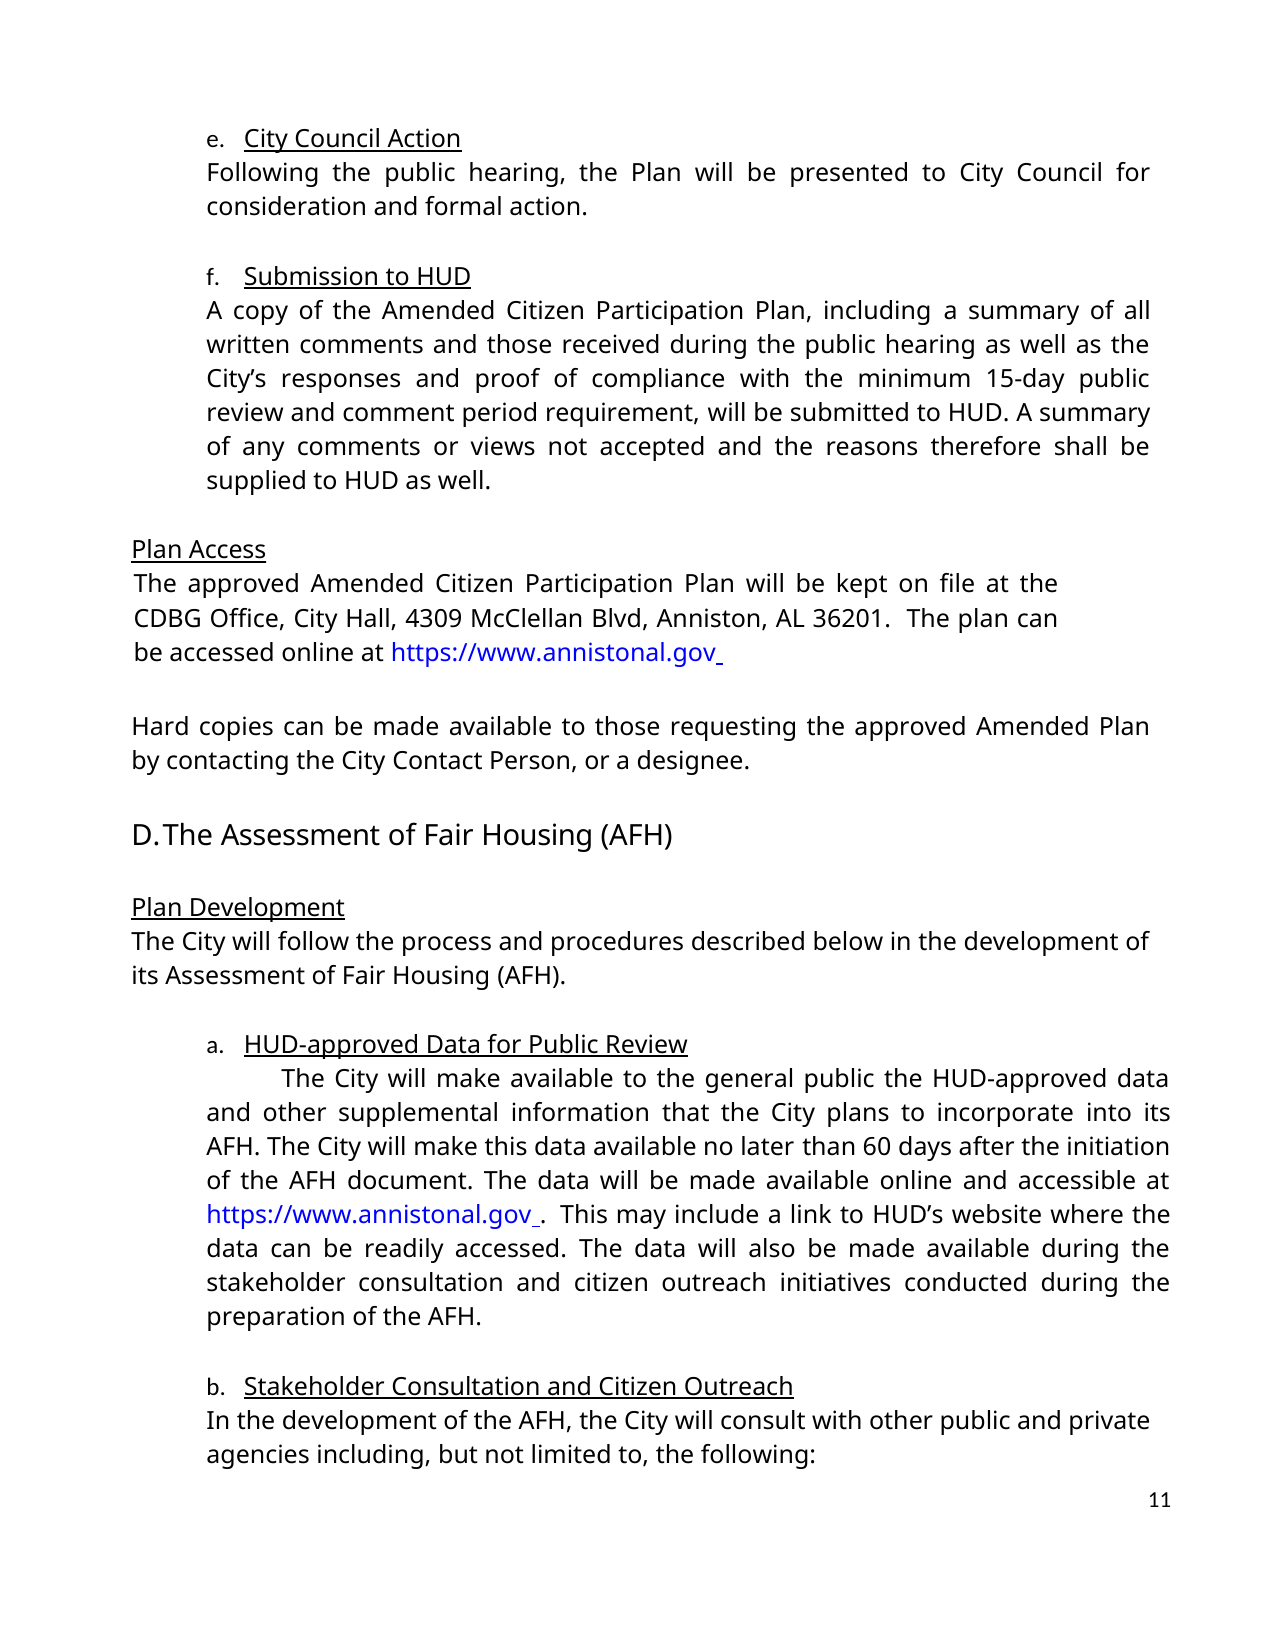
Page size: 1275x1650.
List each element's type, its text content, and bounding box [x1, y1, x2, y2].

text Hard copies can be made available to those requesting the approved Amended Plan by contacting the City Contact Person, or a designee. [131, 708, 1151, 777]
list Submission to HUD [206, 258, 1171, 292]
text Following the public hearing, the Plan will be presented to City Council for consideration and formal action. [206, 155, 1151, 223]
text The City will follow the process and procedures described below in the development of its Assessment of Fair Housing (AFH). [131, 923, 1151, 991]
text Plan Development [131, 889, 1171, 923]
text Plan Access [131, 532, 1171, 566]
text In the development of the AFH, the City will consult with other public and private agencies including, but not limited to, the following: [206, 1402, 1151, 1471]
list HUD-approved Data for Public Review [206, 1026, 1171, 1061]
text A copy of the Amended Citizen Participation Plan, including a summary of all written comments and those received during the public hearing as well as the City’s responses and proof of compliance with the minimum 15-day public review and comment period requirement, will be submitted to HUD. A summary of any comments or views not accepted and the reasons therefore shall be supplied to HUD as well. [206, 292, 1151, 497]
list City Council Action [206, 121, 1171, 155]
list The Assessment of Fair Housing (AFH) [131, 814, 1171, 854]
list Stakeholder Consultation and Citizen Outreach [206, 1368, 1171, 1402]
text The approved Amended Citizen Participation Plan will be kept on file at the CDBG Office, City Hall, 4309 McClellan Blvd, Anniston, AL 36201. The plan can be accessed online at https://www.annistonal.gov [133, 566, 1060, 668]
text The City will make available to the general public the HUD-approved data and other supplemental information that the City plans to incorporate into its AFH. The City will make this data available no later than 60 days after the initiation of the AFH document. The data will be made available online and accessible at https://www.annistonal.gov . This may include a link to HUD’s website where the data can be readily accessed. The data will also be made available during the stakeholder consultation and citizen outreach initiatives conducted during the preparation of the AFH. [206, 1061, 1171, 1333]
